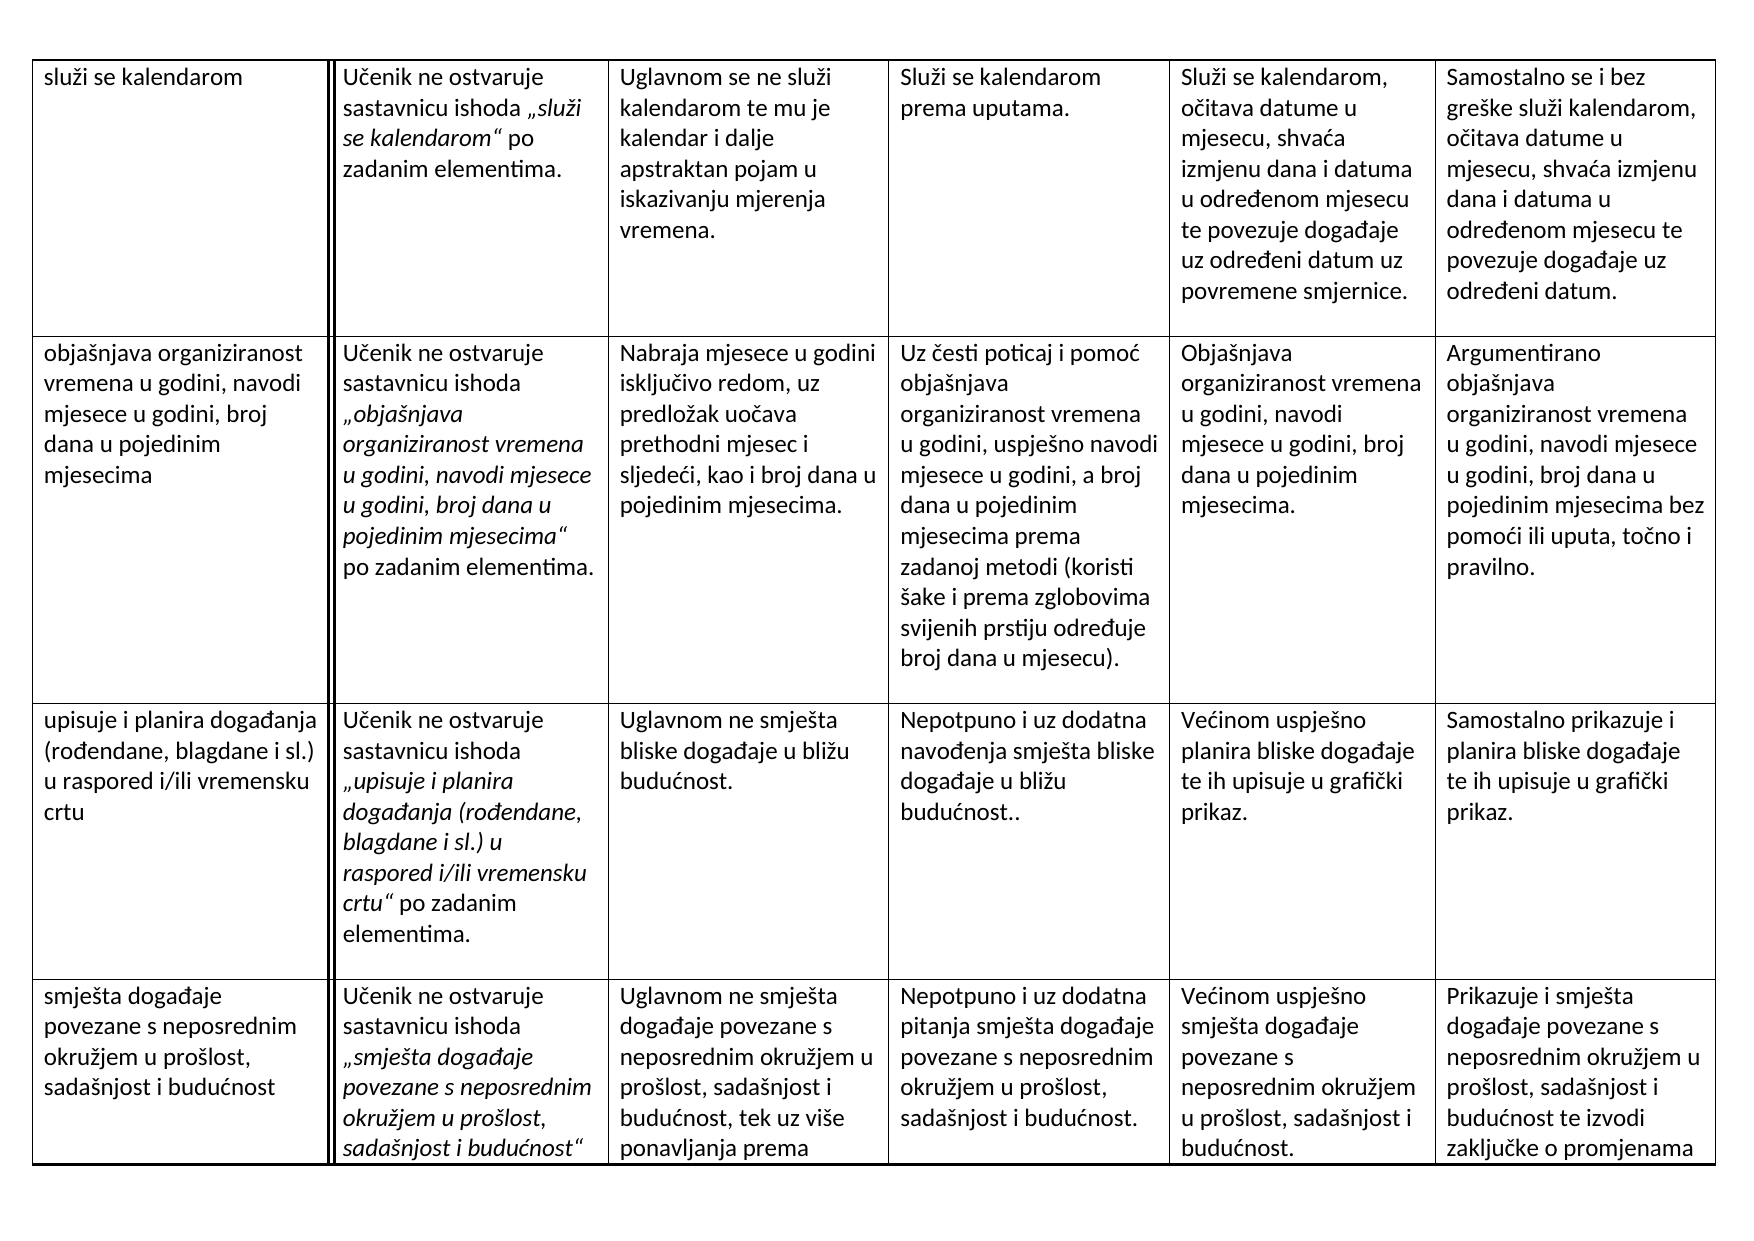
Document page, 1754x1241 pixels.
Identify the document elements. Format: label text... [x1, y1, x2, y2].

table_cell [889, 60, 1169, 121]
table_cell Učenik ne ostvaruje sastavnicu ishoda „služi se kalendarom“ po zadanim elementima. [336, 123, 608, 398]
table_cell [1170, 60, 1435, 121]
table_cell upisuje i planira događanja (rođendane, blagdane i sl.) u raspored i/ili vremensku crtu [33, 766, 327, 1041]
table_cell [336, 1042, 608, 1164]
table_cell Argumentirano objašnjava organiziranost vremena u godini, navodi mjesece u godini, broj dana u pojedinim mjesecima bez pomoći ili uputa, točno i pravilno. [1436, 399, 1715, 765]
table_cell Učenik ne ostvaruje sastavnicu ishoda „upisuje i planira događanja (rođendane, blagdane i sl.) u raspored i/ili vremensku crtu“ po zadanim elementima. [336, 766, 608, 1041]
table_cell Objašnjava organiziranost vremena u godini, navodi mjesece u godini, broj dana u pojedinim mjesecima. [1170, 399, 1435, 765]
table_cell Samostalno se i bez greške služi kalendarom, očitava datume u mjesecu, shvaća izmjenu dana i datuma u određenom mjesecu te povezuje događaje uz određeni datum. [1436, 123, 1715, 398]
table_cell Učenik ne ostvaruje sastavnicu ishoda „objašnjava organiziranost vremena u godini, navodi mjesece u godini, broj dana u pojedinim mjesecima“ po zadanim elementima. [336, 399, 608, 765]
table_cell Uglavnom se ne služi kalendarom te mu je kalendar i dalje apstraktan pojam u iskazivanju mjerenja vremena. [609, 123, 888, 398]
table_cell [609, 60, 888, 121]
table_cell služi se kalendarom [33, 123, 327, 398]
table_cell Uz česti poticaj i pomoć objašnjava organiziranost vremena u godini, uspješno navodi mjesece u godini, a broj dana u pojedinim mjesecima prema zadanoj metodi (koristi šake i prema zglobovima svijenih prstiju određuje broj dana u mjesecu). [889, 399, 1169, 765]
table_cell Uglavnom ne smješta bliske događaje u bližu budućnost. [609, 766, 888, 1041]
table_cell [1170, 1042, 1435, 1164]
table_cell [33, 1042, 327, 1164]
table_cell Služi se kalendarom, očitava datume u mjesecu, shvaća izmjenu dana i datuma u određenom mjesecu te povezuje događaje uz određeni datum uz povremene smjernice. [1170, 123, 1435, 398]
table_cell objašnjava organiziranost vremena u godini, navodi mjesece u godini, broj dana u pojedinim mjesecima [33, 399, 327, 765]
table_cell Nabraja mjesece u godini isključivo redom, uz predložak uočava prethodni mjesec i sljedeći, kao i broj dana u pojedinim mjesecima. [609, 399, 888, 765]
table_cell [609, 1042, 888, 1164]
table_cell Samostalno prikazuje i planira bliske događaje te ih upisuje u grafički prikaz. [1436, 766, 1715, 1041]
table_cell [889, 1042, 1169, 1164]
table_cell Nepotpuno i uz dodatna navođenja smješta bliske događaje u bližu budućnost.. [889, 766, 1169, 1041]
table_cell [33, 60, 327, 121]
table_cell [1436, 1042, 1715, 1164]
table_cell Većinom uspješno planira bliske događaje te ih upisuje u grafički prikaz. [1170, 766, 1435, 1041]
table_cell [1436, 60, 1715, 121]
table_cell Služi se kalendarom prema uputama. [889, 123, 1169, 398]
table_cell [336, 60, 608, 121]
